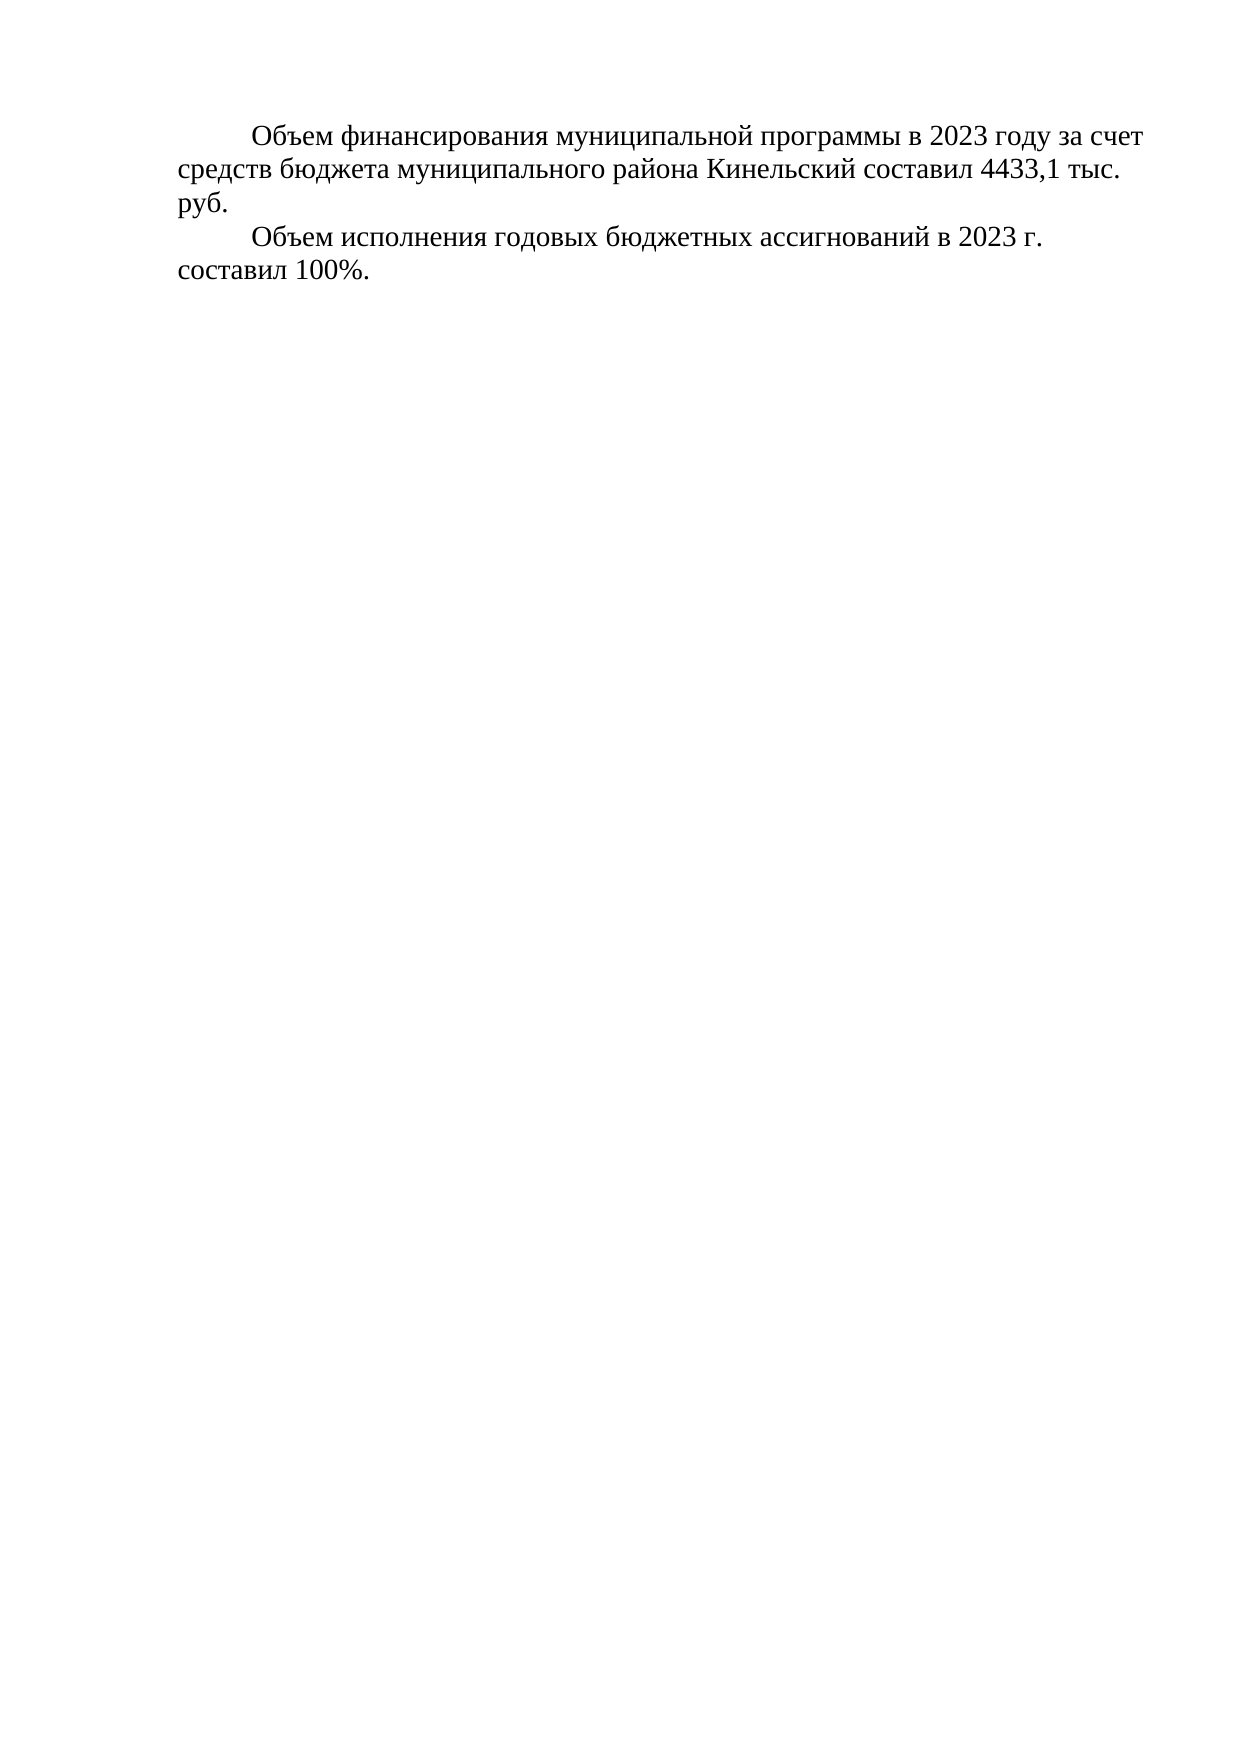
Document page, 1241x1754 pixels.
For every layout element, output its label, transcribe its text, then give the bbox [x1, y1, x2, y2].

text Объем финансирования муниципальной программы в 2023 году за счет средств бюджета муниципального района Кинельский составил 4433,1 тыс. руб. [177, 118, 1152, 219]
text Объем исполнения годовых бюджетных ассигнований в 2023 г. составил 100%. [177, 219, 1152, 286]
